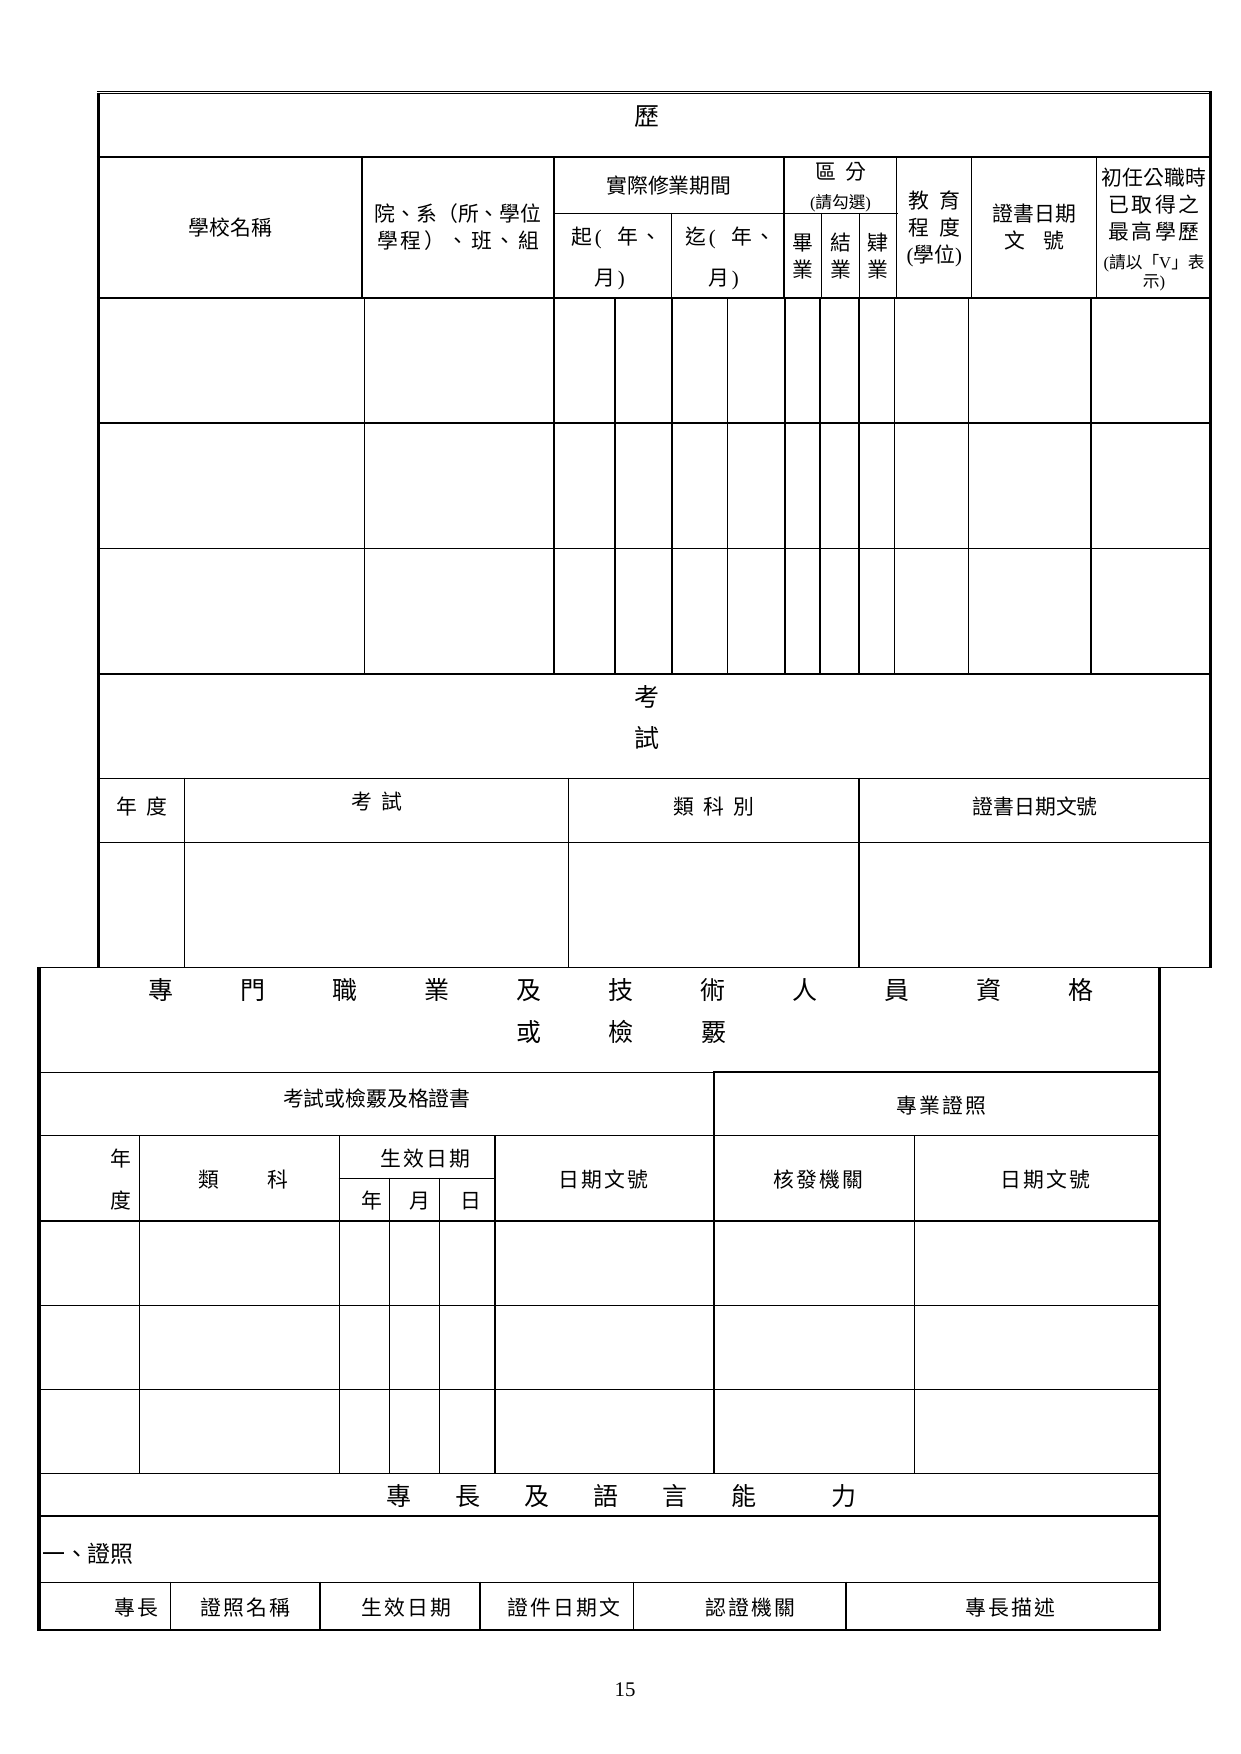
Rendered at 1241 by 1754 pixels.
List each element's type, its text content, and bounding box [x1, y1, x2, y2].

table_cell [673, 549, 727, 673]
table_cell 肄業 [860, 214, 896, 297]
table_cell [915, 1306, 1158, 1388]
table_cell [969, 549, 1090, 673]
table_cell 一、證照 [41, 1517, 1158, 1582]
table_cell [915, 1390, 1158, 1473]
table_cell 證件日期文號 [481, 1583, 633, 1629]
table_cell 學 歷 [100, 94, 1209, 156]
table_cell 認證機關 [634, 1583, 845, 1629]
table_cell [365, 299, 553, 422]
table_cell 考試或檢覈及格證書 [41, 1073, 713, 1135]
table_cell [365, 424, 553, 548]
table_cell [41, 1306, 139, 1388]
table_cell 起(年、月) [555, 214, 671, 297]
table_cell [140, 1390, 339, 1473]
table_cell [100, 299, 364, 422]
table_cell [1092, 424, 1209, 548]
table_cell 日 [440, 1179, 494, 1220]
table_cell 核發機關 [715, 1136, 914, 1220]
table_cell [100, 843, 184, 967]
table_cell [140, 1306, 339, 1388]
table_cell [340, 1222, 389, 1304]
table_cell [569, 843, 858, 967]
table_cell 院、系（所、學位 學程）、班、組 [363, 158, 553, 297]
table_cell [496, 1222, 713, 1304]
table_cell 專 門 職 業 及 技 術 人 員 資 格 或 檢 覈 [41, 968, 1158, 1071]
table_cell [100, 424, 364, 548]
table_cell [496, 1390, 713, 1473]
table_cell [365, 549, 553, 673]
table_cell 生效日期 [340, 1136, 494, 1178]
table_cell [390, 1222, 439, 1304]
table_cell 證書日期文號 [860, 779, 1209, 841]
table_cell 證書日期 文 號 [972, 158, 1096, 297]
table_cell [715, 1222, 914, 1304]
table_cell [969, 299, 1090, 422]
table_cell [1092, 549, 1209, 673]
table_cell 年 度 [41, 1136, 139, 1220]
table_cell 結業 [822, 214, 859, 297]
table_cell [616, 299, 671, 422]
table_cell [41, 1222, 139, 1304]
table_cell [821, 549, 858, 673]
table_cell [440, 1390, 494, 1473]
table_cell [496, 1306, 713, 1388]
table_cell 專業證照 [715, 1073, 1158, 1135]
table_cell [673, 299, 727, 422]
table_cell [390, 1390, 439, 1473]
table_cell [185, 843, 568, 967]
table_cell 月 [390, 1179, 439, 1220]
table_cell [1092, 299, 1209, 422]
table_cell [555, 299, 614, 422]
table_cell [440, 1306, 494, 1388]
table_cell 畢業 [785, 214, 821, 297]
table_cell [715, 1306, 914, 1388]
table_cell 實際修業期間 [555, 158, 783, 213]
table_cell [860, 424, 894, 548]
table_cell 年 度 [100, 779, 184, 841]
table_cell [915, 1222, 1158, 1304]
table_cell [895, 549, 968, 673]
table_cell 類 科 [140, 1136, 339, 1220]
table_cell 考 試 [100, 675, 1209, 778]
table_cell [140, 1222, 339, 1304]
table_cell 日期文號 [915, 1136, 1158, 1220]
table_cell [616, 549, 671, 673]
table_cell [100, 549, 364, 673]
table_cell [969, 424, 1090, 548]
table_cell [786, 299, 819, 422]
table_cell 年 [340, 1179, 389, 1220]
table_cell [728, 424, 784, 548]
table_cell 學校名稱 [100, 158, 361, 297]
table_cell [390, 1306, 439, 1388]
table_cell [786, 549, 819, 673]
table_cell 專長及語言能力 [41, 1474, 1158, 1515]
table_cell [728, 299, 784, 422]
table_cell 初任公職時 已取得之 最高學歷 (請以「V」表示) [1097, 158, 1209, 297]
table_cell [340, 1390, 389, 1473]
table_cell [821, 299, 858, 422]
table_cell [41, 1390, 139, 1473]
table_cell [715, 1390, 914, 1473]
table_cell [860, 299, 894, 422]
table_cell [673, 424, 727, 548]
table_cell 證照名稱 [171, 1583, 319, 1629]
table_cell [860, 549, 894, 673]
table_cell 教 育 程 度 (學位) [897, 158, 971, 297]
table_cell 類 科 別 [569, 779, 858, 841]
table_cell 專長項目 [41, 1583, 170, 1629]
table_cell [555, 424, 614, 548]
table_cell 迄(年、月) [672, 214, 783, 297]
table_cell [340, 1306, 389, 1388]
table_cell 區 分 (請勾選) [785, 158, 896, 213]
table_cell [440, 1222, 494, 1304]
table_cell [895, 299, 968, 422]
table_cell [860, 843, 1209, 967]
table_cell 專長描述 [847, 1583, 1158, 1629]
table_cell [821, 424, 858, 548]
table_cell [555, 549, 614, 673]
table_cell 考 試 [185, 779, 568, 841]
table_cell [728, 549, 784, 673]
table_cell 生效日期 [321, 1583, 479, 1629]
table_cell [895, 424, 968, 548]
table_cell 日期文號 [496, 1136, 713, 1220]
table_cell [786, 424, 819, 548]
table_cell [616, 424, 671, 548]
